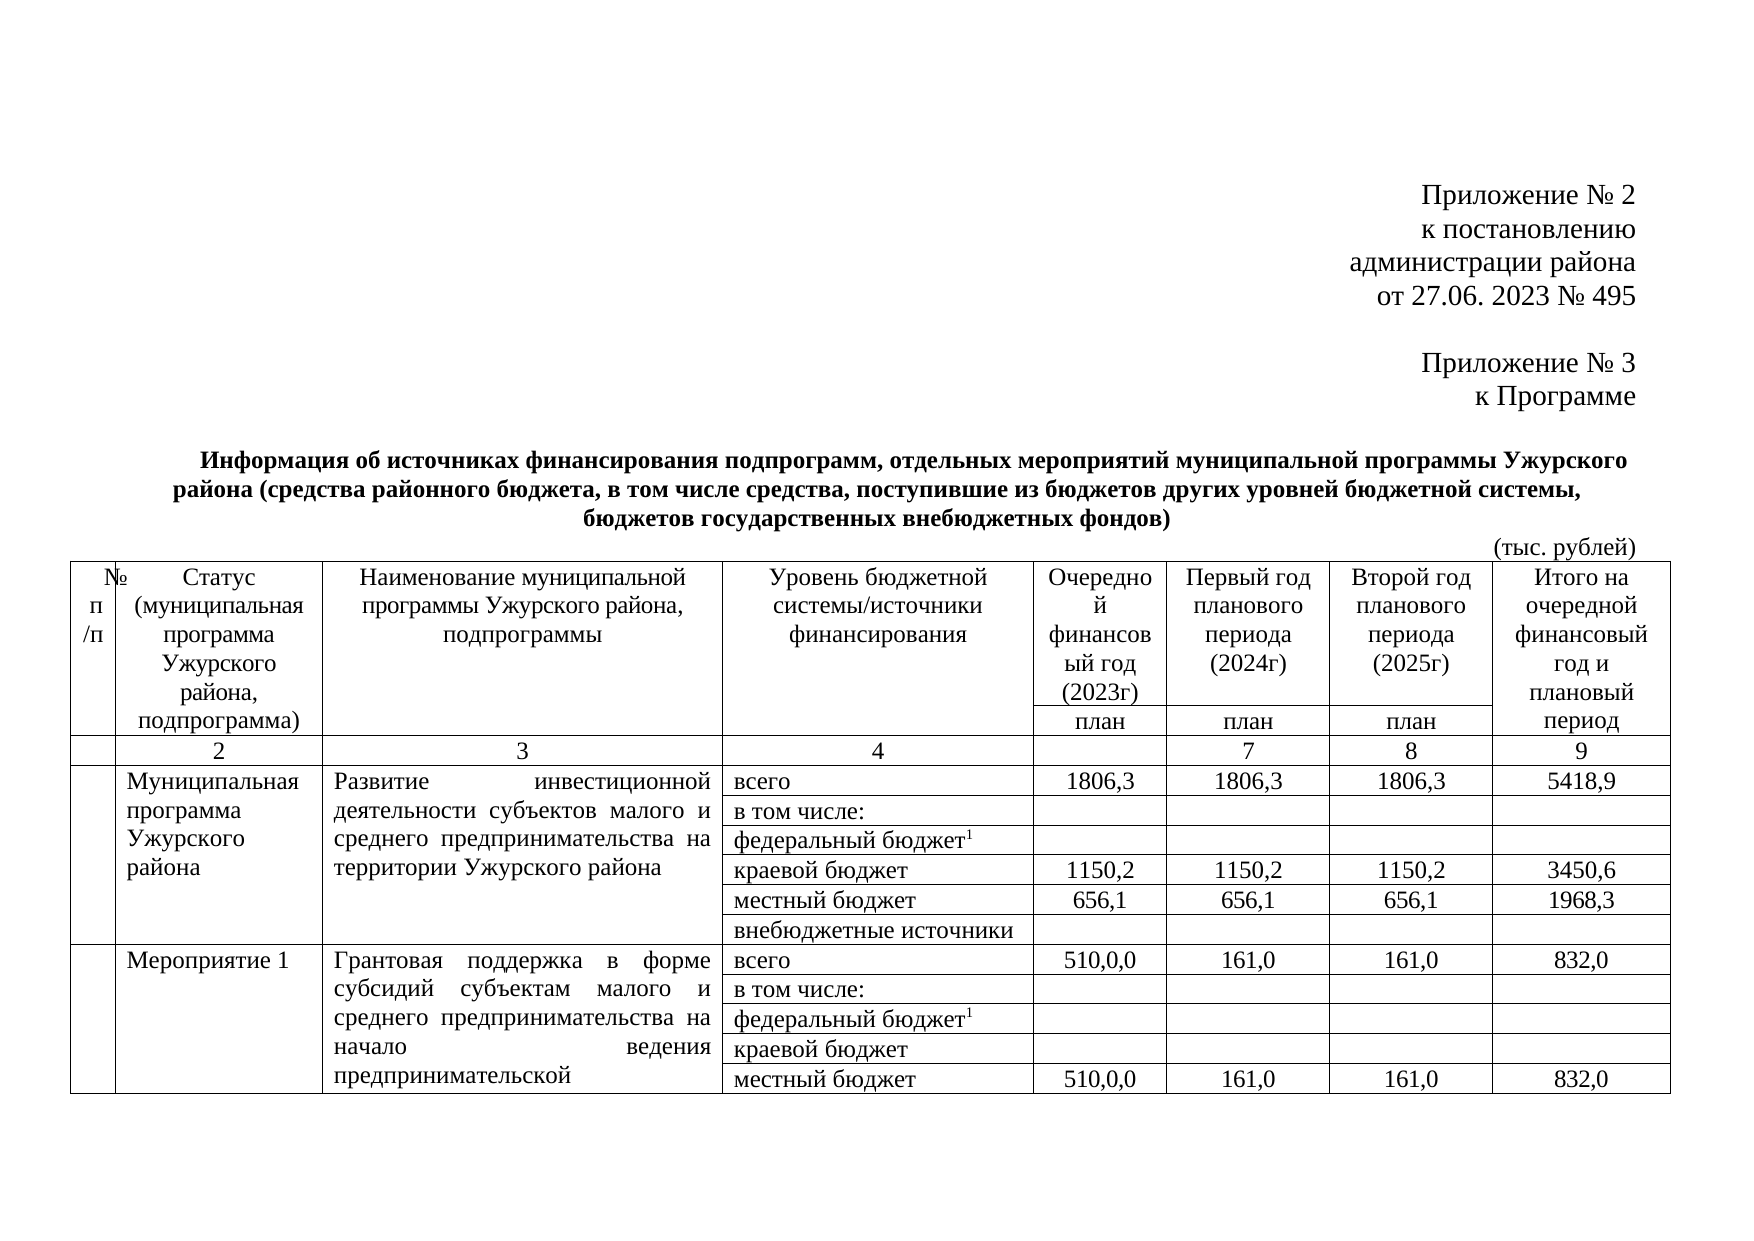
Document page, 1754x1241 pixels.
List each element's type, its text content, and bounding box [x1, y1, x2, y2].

table_cell [71, 736, 115, 765]
table_cell федеральный бюджет1 [723, 1004, 1033, 1033]
table_cell [1167, 796, 1329, 824]
table_cell [1330, 1034, 1492, 1063]
table_cell [1493, 826, 1670, 854]
table_cell [1330, 975, 1492, 1003]
table_cell краевой бюджет [723, 855, 1033, 884]
text Приложение № 2 [118, 177, 1636, 211]
table_cell [1034, 975, 1166, 1003]
table_header Статус (муниципальная программа Ужурского района, подпрограмма) [116, 562, 322, 735]
table_cell [1330, 796, 1492, 824]
table_cell [71, 945, 115, 1093]
table_cell 656,1 [1167, 885, 1329, 914]
table_cell 3450,6 [1493, 855, 1670, 884]
table_cell [1493, 975, 1670, 1003]
table_cell 1150,2 [1330, 855, 1492, 884]
table_cell план [1167, 706, 1329, 735]
table_cell в том числе: [723, 975, 1033, 1003]
table_cell 1150,2 [1167, 855, 1329, 884]
table_header Первый год планового периода (2024г) [1167, 562, 1329, 705]
table_cell 8 [1330, 736, 1492, 765]
table_cell [1493, 1034, 1670, 1063]
table_cell 2 [116, 736, 322, 765]
table_cell [1167, 975, 1329, 1003]
table_cell [1330, 915, 1492, 944]
text к постановлению [118, 211, 1636, 244]
table_cell местный бюджет [723, 885, 1033, 914]
table_cell 656,1 [1034, 885, 1166, 914]
text Информация об источниках финансирования подпрограмм, отдельных мероприятий муниципальной программы Ужурского района (средства районного бюджета, в том числе средства, поступившие из бюджетов других уровней бюджетной системы, бюджетов государственных внебюджетных фондов) [118, 446, 1636, 532]
text Приложение № 3 [118, 345, 1636, 378]
table_cell [1493, 915, 1670, 944]
table_cell [1034, 736, 1166, 765]
table_cell 510,0,0 [1034, 945, 1166, 973]
text администрации района [118, 244, 1636, 278]
table_cell 1150,2 [1034, 855, 1166, 884]
table_cell 1806,3 [1034, 766, 1166, 795]
table_cell [1034, 826, 1166, 854]
table_cell [1493, 1004, 1670, 1033]
table_cell [1167, 1004, 1329, 1033]
table_cell Развитие инвестиционной деятельности субъектов малого и среднего предпринимательства на территории Ужурского района [323, 766, 722, 944]
text от 27.06. 2023 № 495 [118, 278, 1636, 311]
table_cell [1034, 1034, 1166, 1063]
table_cell 1806,3 [1167, 766, 1329, 795]
table_cell 510,0,0 [1034, 1064, 1166, 1093]
table_cell 7 [1167, 736, 1329, 765]
table_cell [1034, 796, 1166, 824]
table_cell 161,0 [1330, 1064, 1492, 1093]
table_cell [1330, 826, 1492, 854]
table_header Очередной финансовый год (2023г) [1034, 562, 1166, 705]
table_cell в том числе: [723, 796, 1033, 824]
table_cell 9 [1493, 736, 1670, 765]
table_cell 5418,9 [1493, 766, 1670, 795]
table_cell 161,0 [1330, 945, 1492, 973]
table_cell всего [723, 766, 1033, 795]
table_cell [1167, 915, 1329, 944]
table_cell всего [723, 945, 1033, 973]
table_cell 3 [323, 736, 722, 765]
table_cell [1330, 1004, 1492, 1033]
table_cell местный бюджет [723, 1064, 1033, 1093]
table_cell [1034, 915, 1166, 944]
table_cell Грантовая поддержка в форме субсидий субъектам малого и среднего предпринимательства на начало ведения предпринимательской деятельности [323, 945, 722, 1093]
table_cell федеральный бюджет1 [723, 826, 1033, 854]
table_header Итого на очередной финансовый год и плановый период [1493, 562, 1670, 735]
text к Программе [118, 378, 1636, 412]
table_cell Муниципальная программа Ужурского района [116, 766, 322, 944]
table_cell план [1034, 706, 1166, 735]
table_cell [1034, 1004, 1166, 1033]
table_header № п/п [71, 562, 115, 735]
table_cell внебюджетные источники [723, 915, 1033, 944]
table_header Уровень бюджетной системы/источники финансирования [723, 562, 1033, 735]
table_cell 1968,3 [1493, 885, 1670, 914]
table_cell [71, 766, 115, 944]
text (тыс. рублей) [118, 532, 1636, 561]
table_cell Мероприятие 1 [116, 945, 322, 1093]
table_cell 4 [723, 736, 1033, 765]
table_cell 656,1 [1330, 885, 1492, 914]
table_cell 161,0 [1167, 945, 1329, 973]
table_header Второй год планового периода (2025г) [1330, 562, 1492, 705]
table_cell 832,0 [1493, 1064, 1670, 1093]
table_cell план [1330, 706, 1492, 735]
table_cell [1493, 796, 1670, 824]
table_cell 832,0 [1493, 945, 1670, 973]
table_cell краевой бюджет [723, 1034, 1033, 1063]
table_cell 1806,3 [1330, 766, 1492, 795]
table_cell 161,0 [1167, 1064, 1329, 1093]
table_cell [1167, 826, 1329, 854]
table_header Наименование муниципальной программы Ужурского района, подпрограммы [323, 562, 722, 735]
table_cell [1167, 1034, 1329, 1063]
